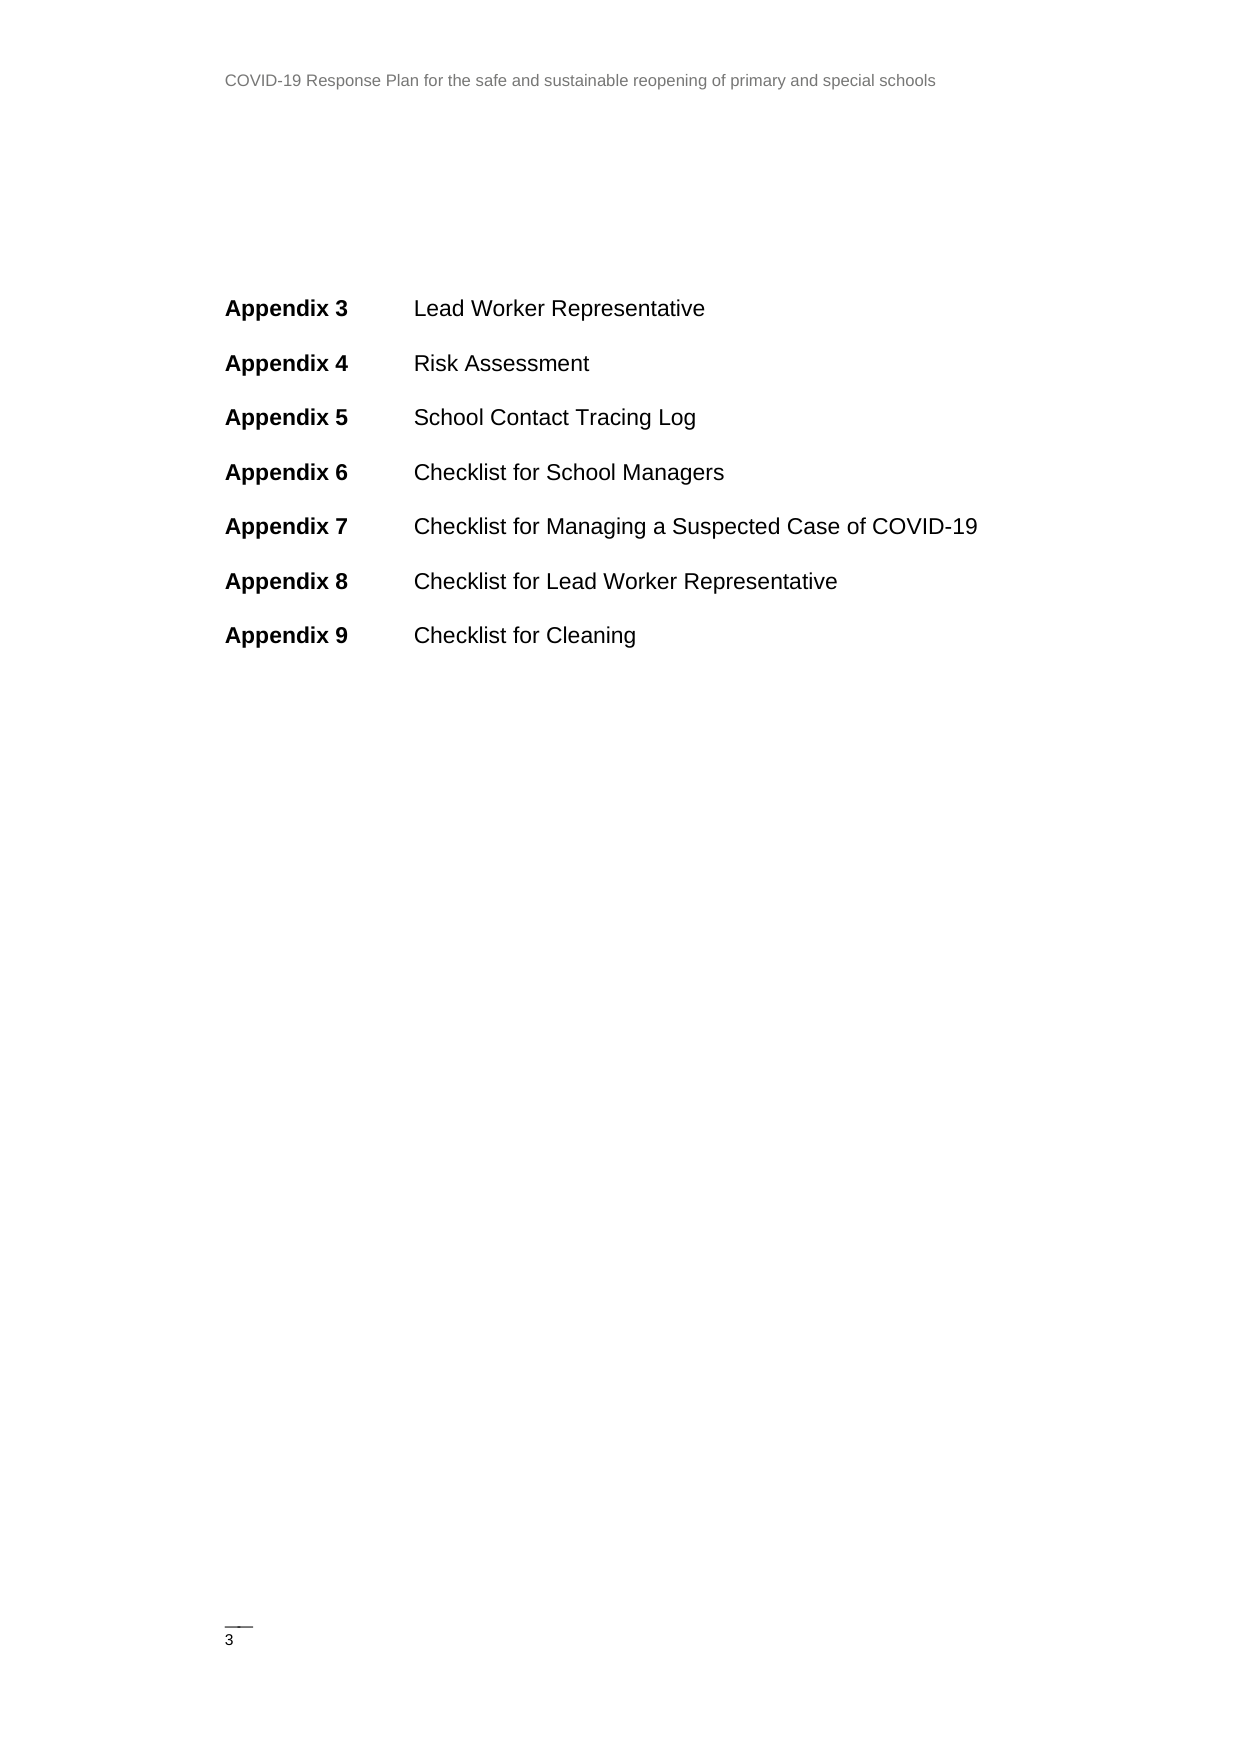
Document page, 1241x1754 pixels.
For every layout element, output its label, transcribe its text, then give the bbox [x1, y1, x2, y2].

text Appendix 9 Checklist for Cleaning [224, 622, 1122, 648]
text Appendix 5 School Contact Tracing Log [224, 404, 1122, 431]
text Appendix 8 Checklist for Lead Worker Representative [224, 568, 1122, 594]
text Appendix 3 Lead Worker Representative [224, 295, 1122, 322]
text Appendix 7 Checklist for Managing a Suspected Case of COVID-19 [224, 513, 1122, 539]
text Appendix 4 Risk Assessment [224, 350, 1122, 376]
text Appendix 6 Checklist for School Managers [224, 459, 1122, 485]
